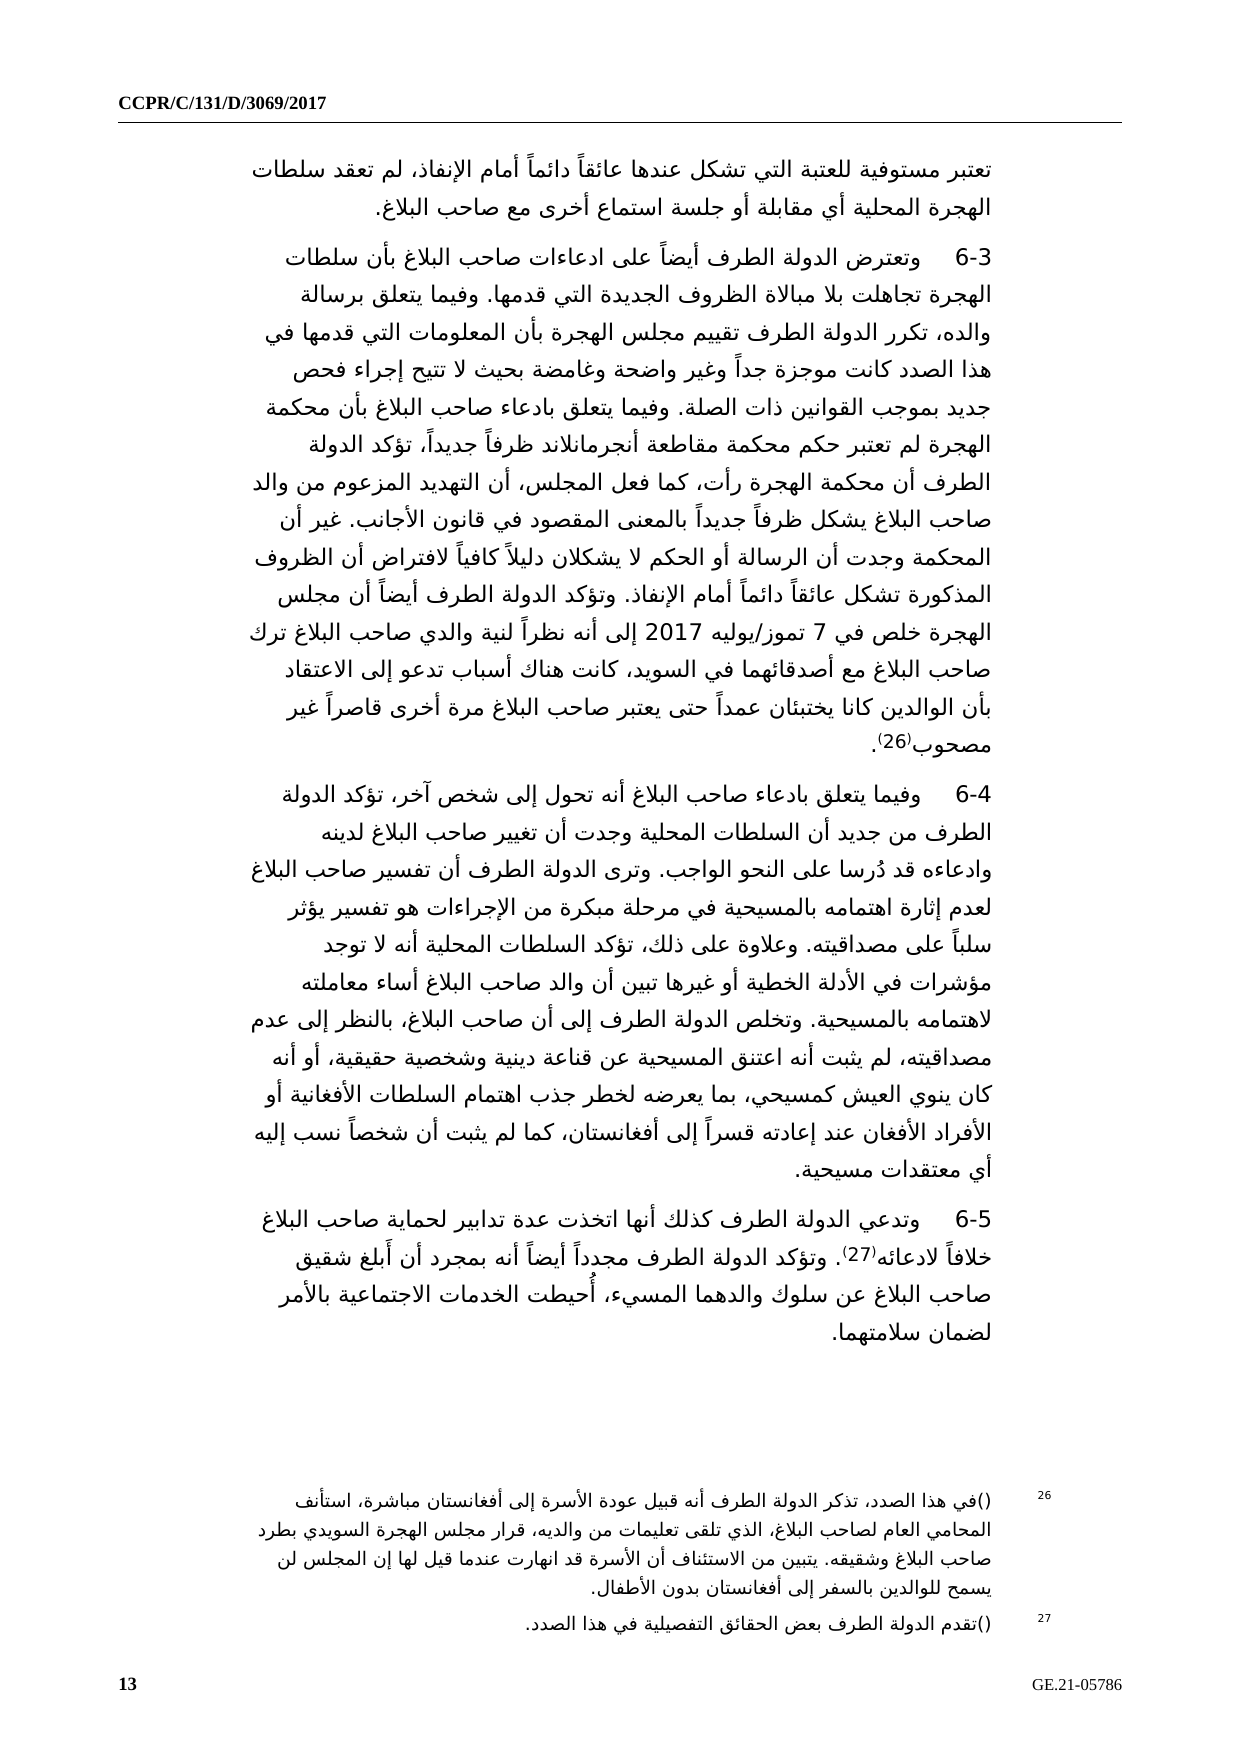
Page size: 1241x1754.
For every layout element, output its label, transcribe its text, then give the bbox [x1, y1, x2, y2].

text 6-3 وتعترض الدولة الطرف أيضاً على ادعاءات صاحب البلاغ بأن سلطات الهجرة تجاهلت بلا مبالاة الظروف الجديدة التي قدمها. وفيما يتعلق برسالة والده، تكرر الدولة الطرف تقييم مجلس الهجرة بأن المعلومات التي قدمها في هذا الصدد كانت موجزة جداً وغير واضحة وغامضة بحيث لا تتيح إجراء فحص جديد بموجب القوانين ذات الصلة. وفيما يتعلق بادعاء صاحب البلاغ بأن محكمة الهجرة لم تعتبر حكم محكمة مقاطعة أنجرمانلاند ظرفاً جديداً، تؤكد الدولة الطرف أن محكمة الهجرة رأت، كما فعل المجلس، أن التهديد المزعوم من والد صاحب البلاغ يشكل ظرفاً جديداً بالمعنى المقصود في قانون الأجانب. غير أن المحكمة وجدت أن الرسالة أو الحكم لا يشكلان دليلاً كافياً لافتراض أن الظروف المذكورة تشكل عائقاً دائماً أمام الإنفاذ. وتؤكد الدولة الطرف أيضاً أن مجلس الهجرة خلص في 7 تموز/يوليه 2017 إلى أنه نظراً لنية والدي صاحب البلاغ ترك صاحب البلاغ مع أصدقائهما في السويد، كانت هناك أسباب تدعو إلى الاعتقاد بأن الوالدين كانا يختبئان عمداً حتى يعتبر صاحب البلاغ مرة أخرى قاصراً غير مصحوب(). [248, 235, 992, 760]
text 6-4 وفيما يتعلق بادعاء صاحب البلاغ أنه تحول إلى شخص آخر، تؤكد الدولة الطرف من جديد أن السلطات المحلية وجدت أن تغيير صاحب البلاغ لدينه وادعاءه قد دُرسا على النحو الواجب. وترى الدولة الطرف أن تفسير صاحب البلاغ لعدم إثارة اهتمامه بالمسيحية في مرحلة مبكرة من الإجراءات هو تفسير يؤثر سلباً على مصداقيته. وعلاوة على ذلك، تؤكد السلطات المحلية أنه لا توجد مؤشرات في الأدلة الخطية أو غيرها تبين أن والد صاحب البلاغ أساء معاملته لاهتمامه بالمسيحية. وتخلص الدولة الطرف إلى أن صاحب البلاغ، بالنظر إلى عدم مصداقيته، لم يثبت أنه اعتنق المسيحية عن قناعة دينية وشخصية حقيقية، أو أنه كان ينوي العيش كمسيحي، بما يعرضه لخطر جذب اهتمام السلطات الأفغانية أو الأفراد الأفغان عند إعادته قسراً إلى أفغانستان، كما لم يثبت أن شخصاً نسب إليه أي معتقدات مسيحية. [248, 773, 992, 1185]
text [248, 148, 992, 223]
text 6-5 وتدعي الدولة الطرف كذلك أنها اتخذت عدة تدابير لحماية صاحب البلاغ خلافاً لادعائه(). وتؤكد الدولة الطرف مجدداً أيضاً أنه بمجرد أن أَبلغ شقيق صاحب البلاغ عن سلوك والدهما المسيء، أُحيطت الخدمات الاجتماعية بالأمر لضمان سلامتهما. [248, 1198, 992, 1348]
